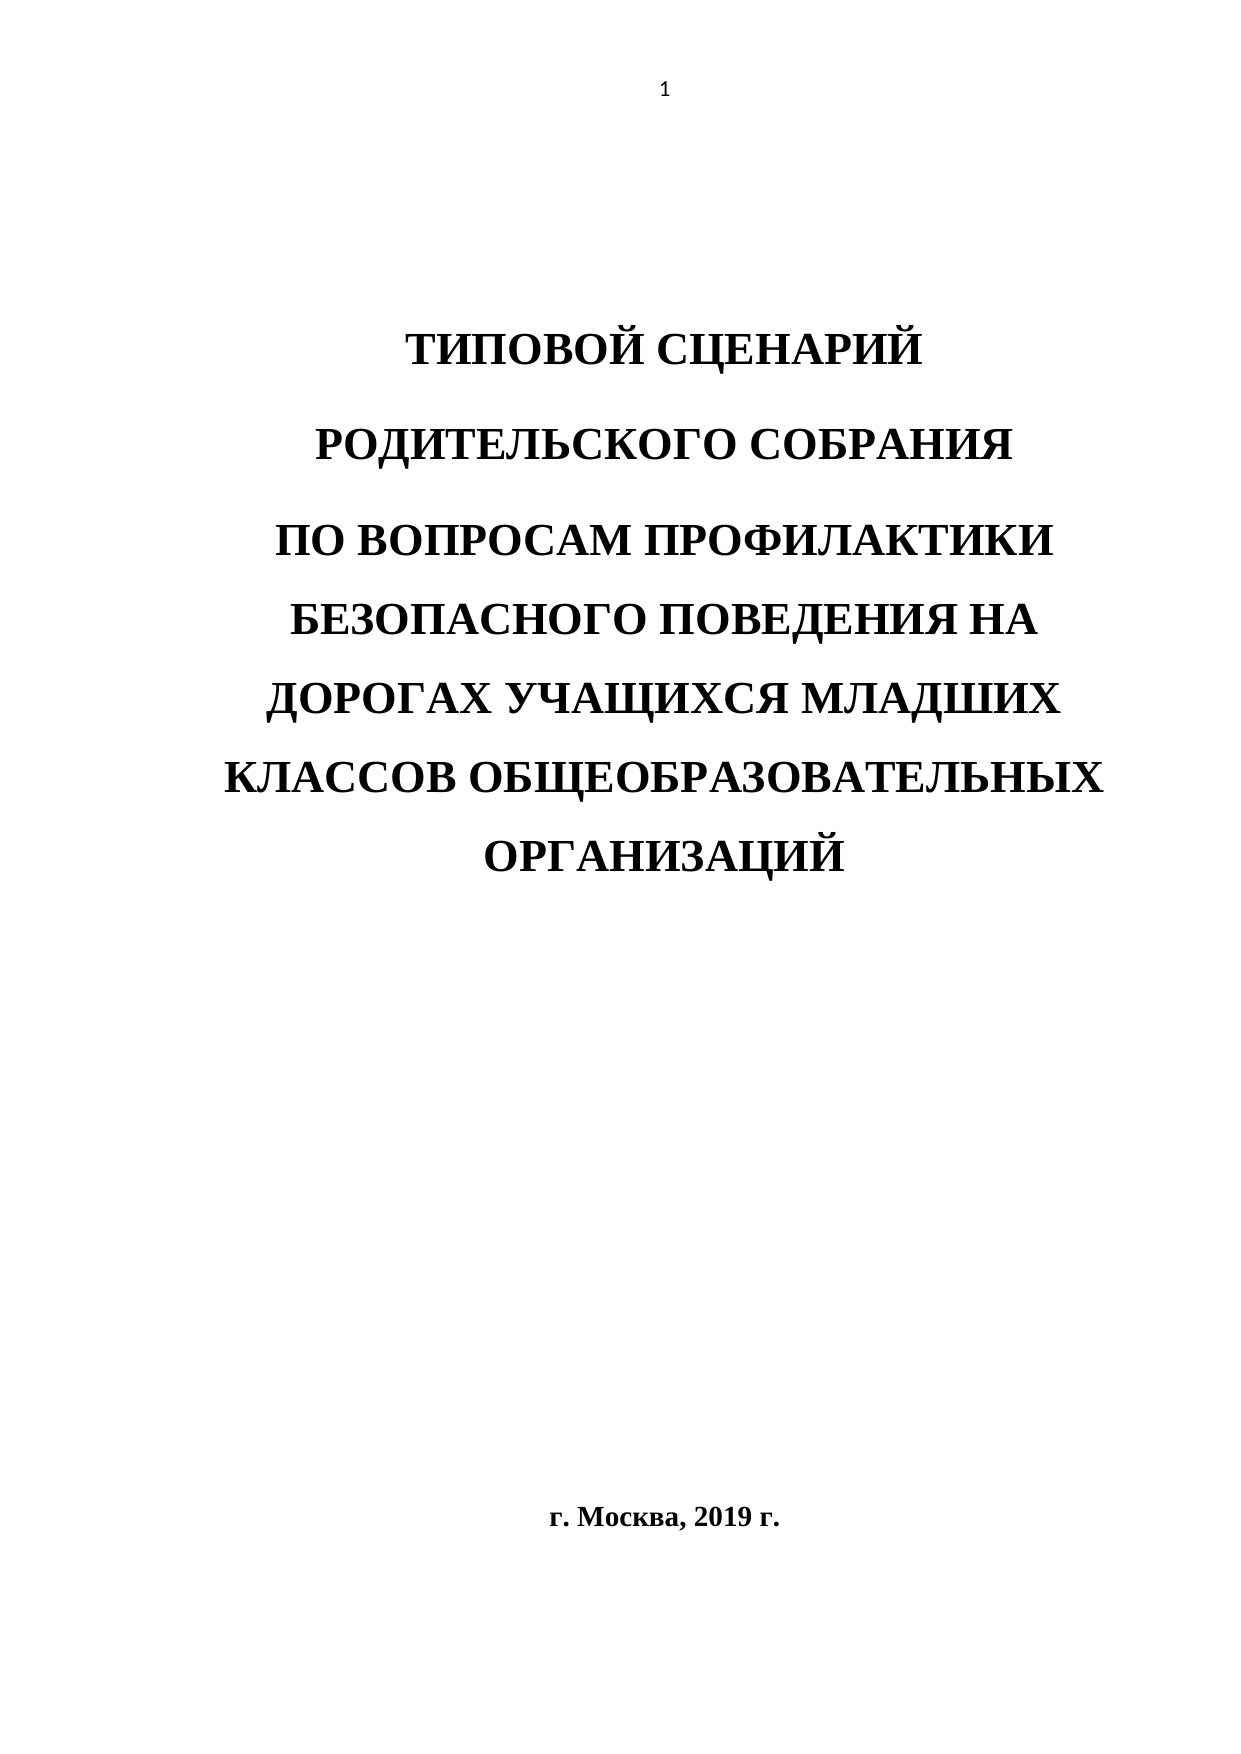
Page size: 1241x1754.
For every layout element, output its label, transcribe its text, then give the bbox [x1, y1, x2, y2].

text РОДИТЕЛЬСКОГО СОБРАНИЯ [177, 417, 1152, 470]
text ТИПОВОЙ СЦЕНАРИЙ [177, 321, 1152, 374]
text г. Москва, 2019 г. [177, 1499, 1152, 1533]
text ПО ВОПРОСАМ ПРОФИЛАКТИКИ БЕЗОПАСНОГО ПОВЕДЕНИЯ НА ДОРОГАХ УЧАЩИХСЯ МЛАДШИХ КЛАССОВ ОБЩЕОБРАЗОВАТЕЛЬНЫХ ОРГАНИЗАЦИЙ [177, 513, 1152, 882]
